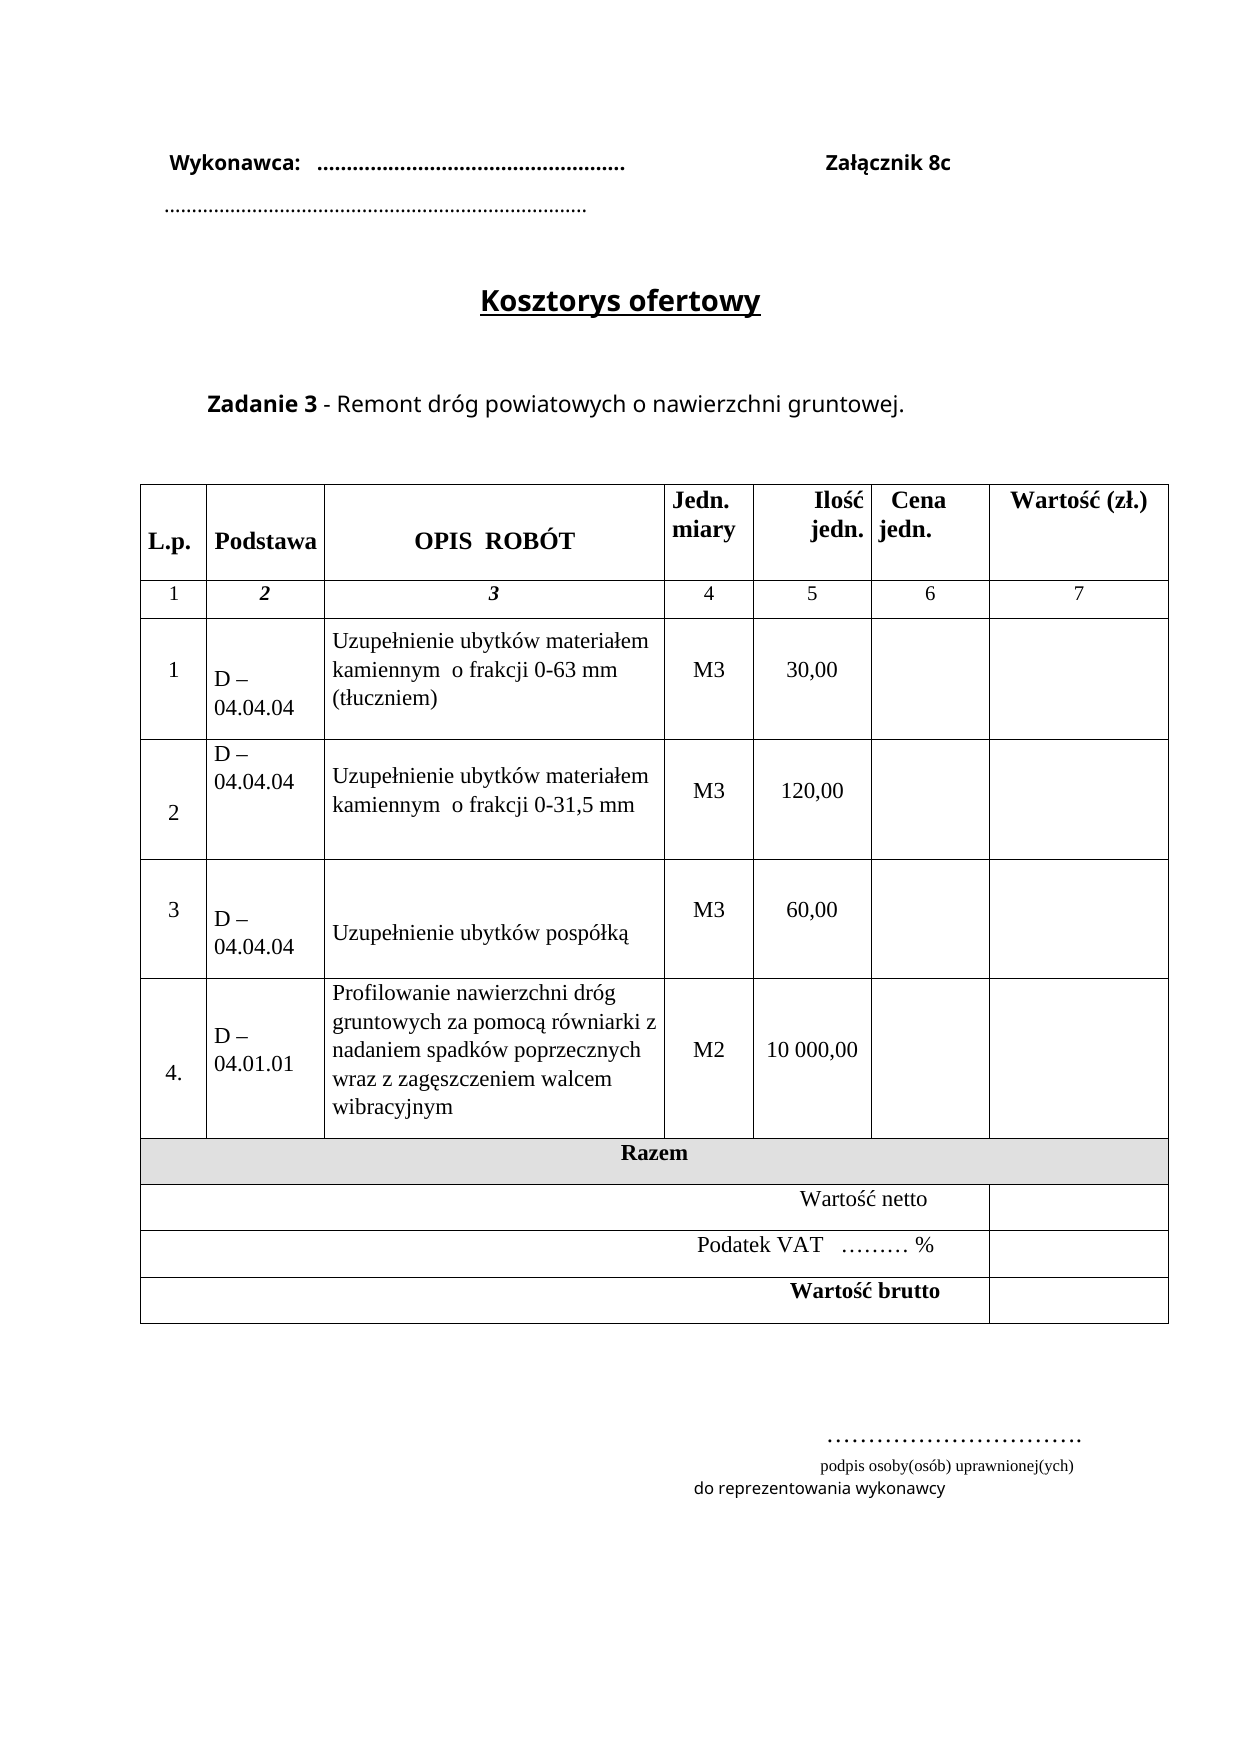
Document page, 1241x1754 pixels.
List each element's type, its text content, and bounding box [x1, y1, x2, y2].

table_cell Uzupełnienie ubytków materiałem kamiennym o frakcji 0- (tłuczniem) [325, 619, 664, 739]
table_cell Wartość netto [141, 1185, 989, 1230]
table_header OPIS ROBÓT [325, 485, 664, 580]
table_cell D – 04.04.04 [207, 740, 324, 858]
table_cell 2 [141, 740, 206, 858]
table_cell Razem [141, 1139, 1168, 1184]
table_cell [872, 619, 989, 739]
table_cell Podatek VAT ……… % [141, 1231, 989, 1277]
text ………………………………………………………………….. [148, 190, 1093, 219]
text do reprezentowania wykonawcy [148, 1477, 1093, 1499]
table_cell [872, 860, 989, 978]
table_cell [990, 740, 1168, 858]
text Zadanie 3 - Remont dróg powiatowych o nawierzchni gruntowej. [148, 388, 1093, 419]
table_cell 6 [872, 581, 989, 617]
table_cell 3 [325, 581, 664, 617]
table_cell 1 [141, 619, 206, 739]
table_cell 4. [141, 979, 206, 1138]
table_header Jedn. miary [665, 485, 753, 580]
table_cell M3 [665, 860, 753, 978]
text Kosztorys ofertowy [148, 281, 1093, 320]
table_cell 3 [141, 860, 206, 978]
table_cell M3 [665, 740, 753, 858]
table_cell [872, 979, 989, 1138]
table_cell M2 [665, 979, 753, 1138]
text …………………………. podpis osoby(osób) uprawnionej(ych) [148, 1419, 1093, 1477]
table_cell [990, 1278, 1168, 1323]
table_cell 2 [207, 581, 324, 617]
table_cell 10 000,00 [754, 979, 871, 1138]
table_cell M3 [665, 619, 753, 739]
table_header Wartość (zł.) [990, 485, 1168, 580]
table_cell [990, 619, 1168, 739]
table_cell D – 04.04.04 [207, 860, 324, 978]
table_cell 120,00 [754, 740, 871, 858]
table_header L.p. [141, 485, 206, 580]
table_cell Wartość brutto [141, 1278, 989, 1323]
table_cell Uzupełnienie ubytków pospółką [325, 860, 664, 978]
table_cell 30,00 [754, 619, 871, 739]
table_cell 5 [754, 581, 871, 617]
table_cell [872, 740, 989, 858]
table_cell Uzupełnienie ubytków materiałem kamiennym o frakcji 0- [325, 740, 664, 858]
table_cell [990, 860, 1168, 978]
table_header Cena jedn. [872, 485, 989, 580]
table_cell 7 [990, 581, 1168, 617]
text Wykonawca: ……………………………………………. Załącznik 8c [148, 148, 1093, 176]
table_cell 1 [141, 581, 206, 617]
table_cell D – 04.04.04 [207, 619, 324, 739]
table_cell Profilowanie nawierzchni dróg gruntowych za pomocą równiarki z nadaniem spadków poprzecznych wraz z zagęszczeniem walcem wibracyjnym [325, 979, 664, 1138]
table_cell [990, 1231, 1168, 1277]
table_cell 60,00 [754, 860, 871, 978]
table_cell D – 04.01.01 [207, 979, 324, 1138]
table_header Podstawa [207, 485, 324, 580]
table_cell 4 [665, 581, 753, 617]
table_cell [990, 1185, 1168, 1230]
table_cell [990, 979, 1168, 1138]
table_header Ilość jedn. [754, 485, 871, 580]
